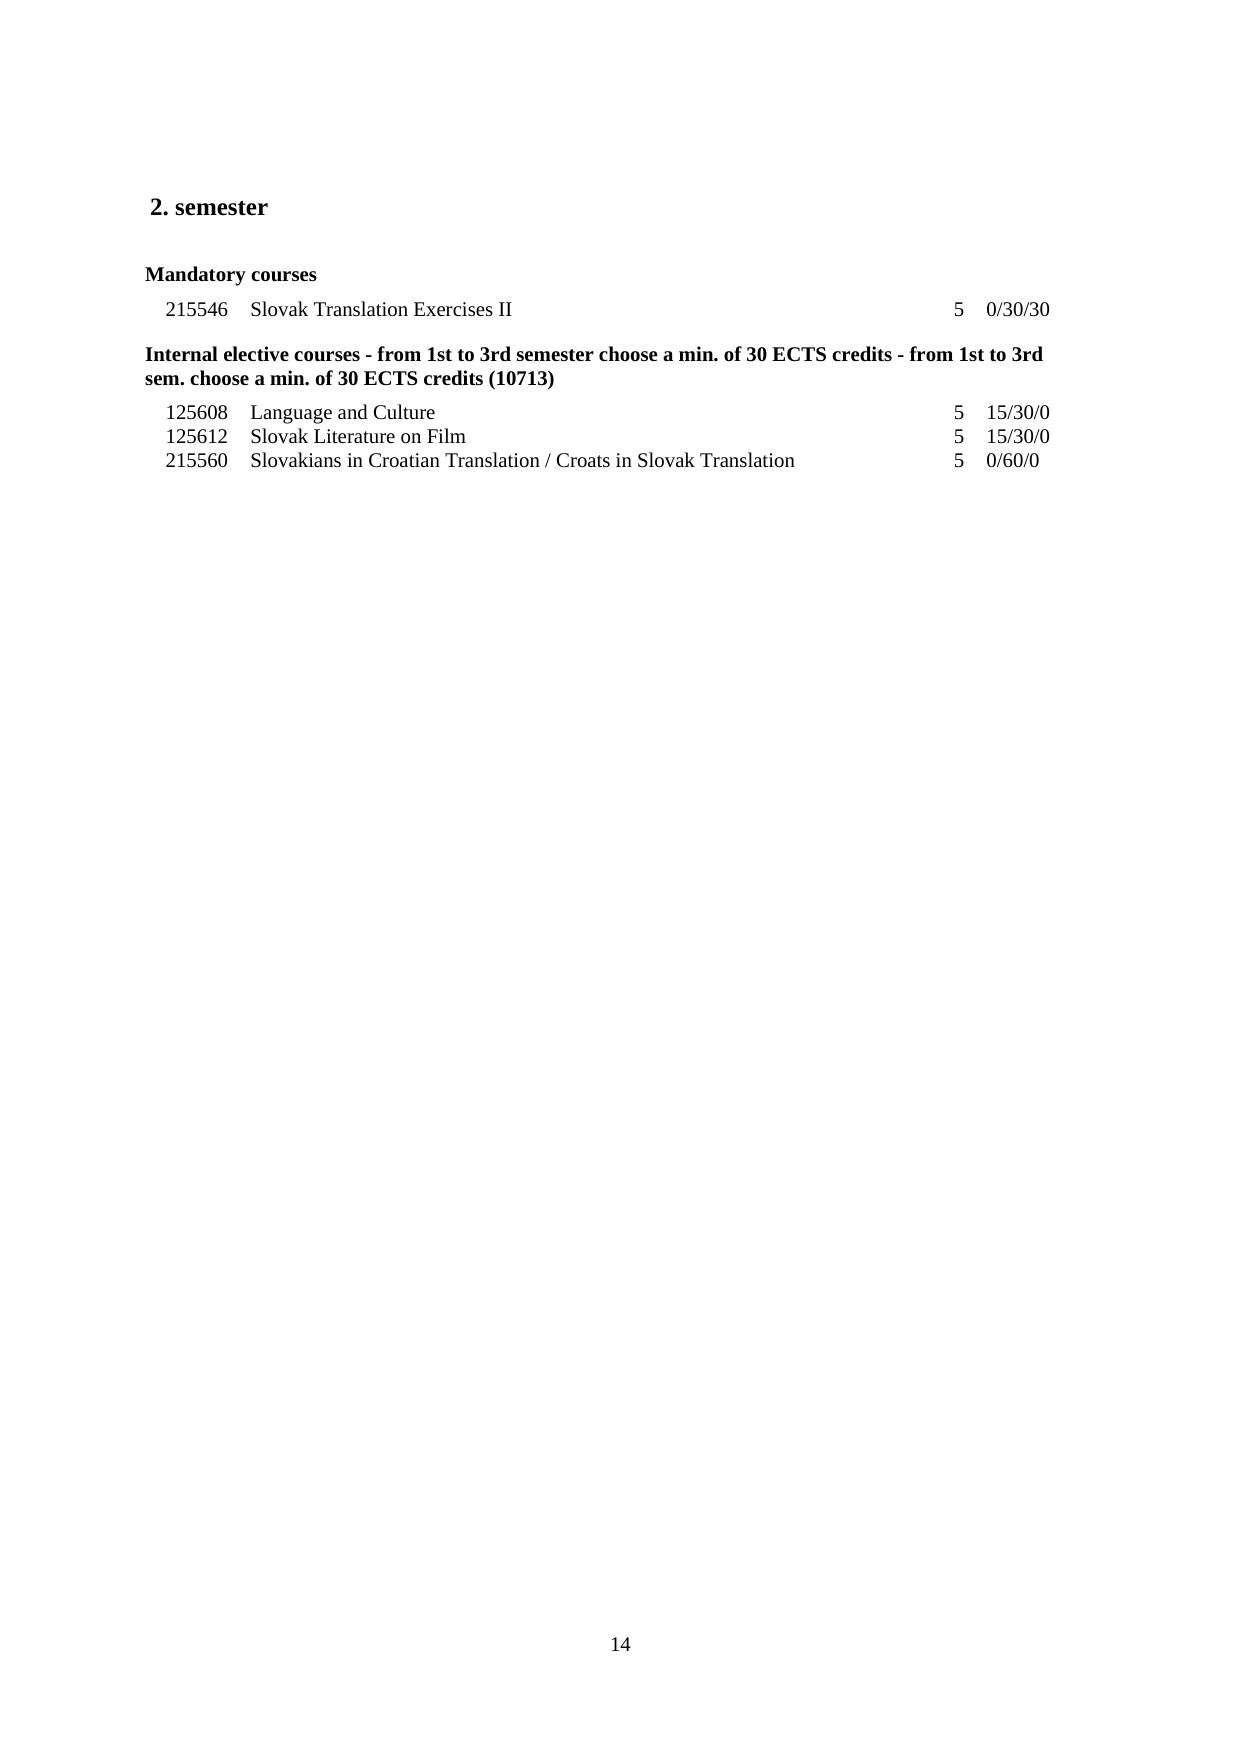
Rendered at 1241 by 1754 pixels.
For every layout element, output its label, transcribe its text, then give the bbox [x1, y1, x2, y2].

text 2. semester [150, 192, 1090, 220]
table_cell [139, 297, 1078, 321]
table_cell Internal elective courses - from 1st to 3rd semester choose a min. of 30 ECTS credits - from 1st to 3rd sem. choose a min. of 30 ECTS credits (10713) [139, 321, 1078, 400]
table_cell [139, 400, 1078, 472]
table_header Mandatory courses [139, 241, 1078, 297]
